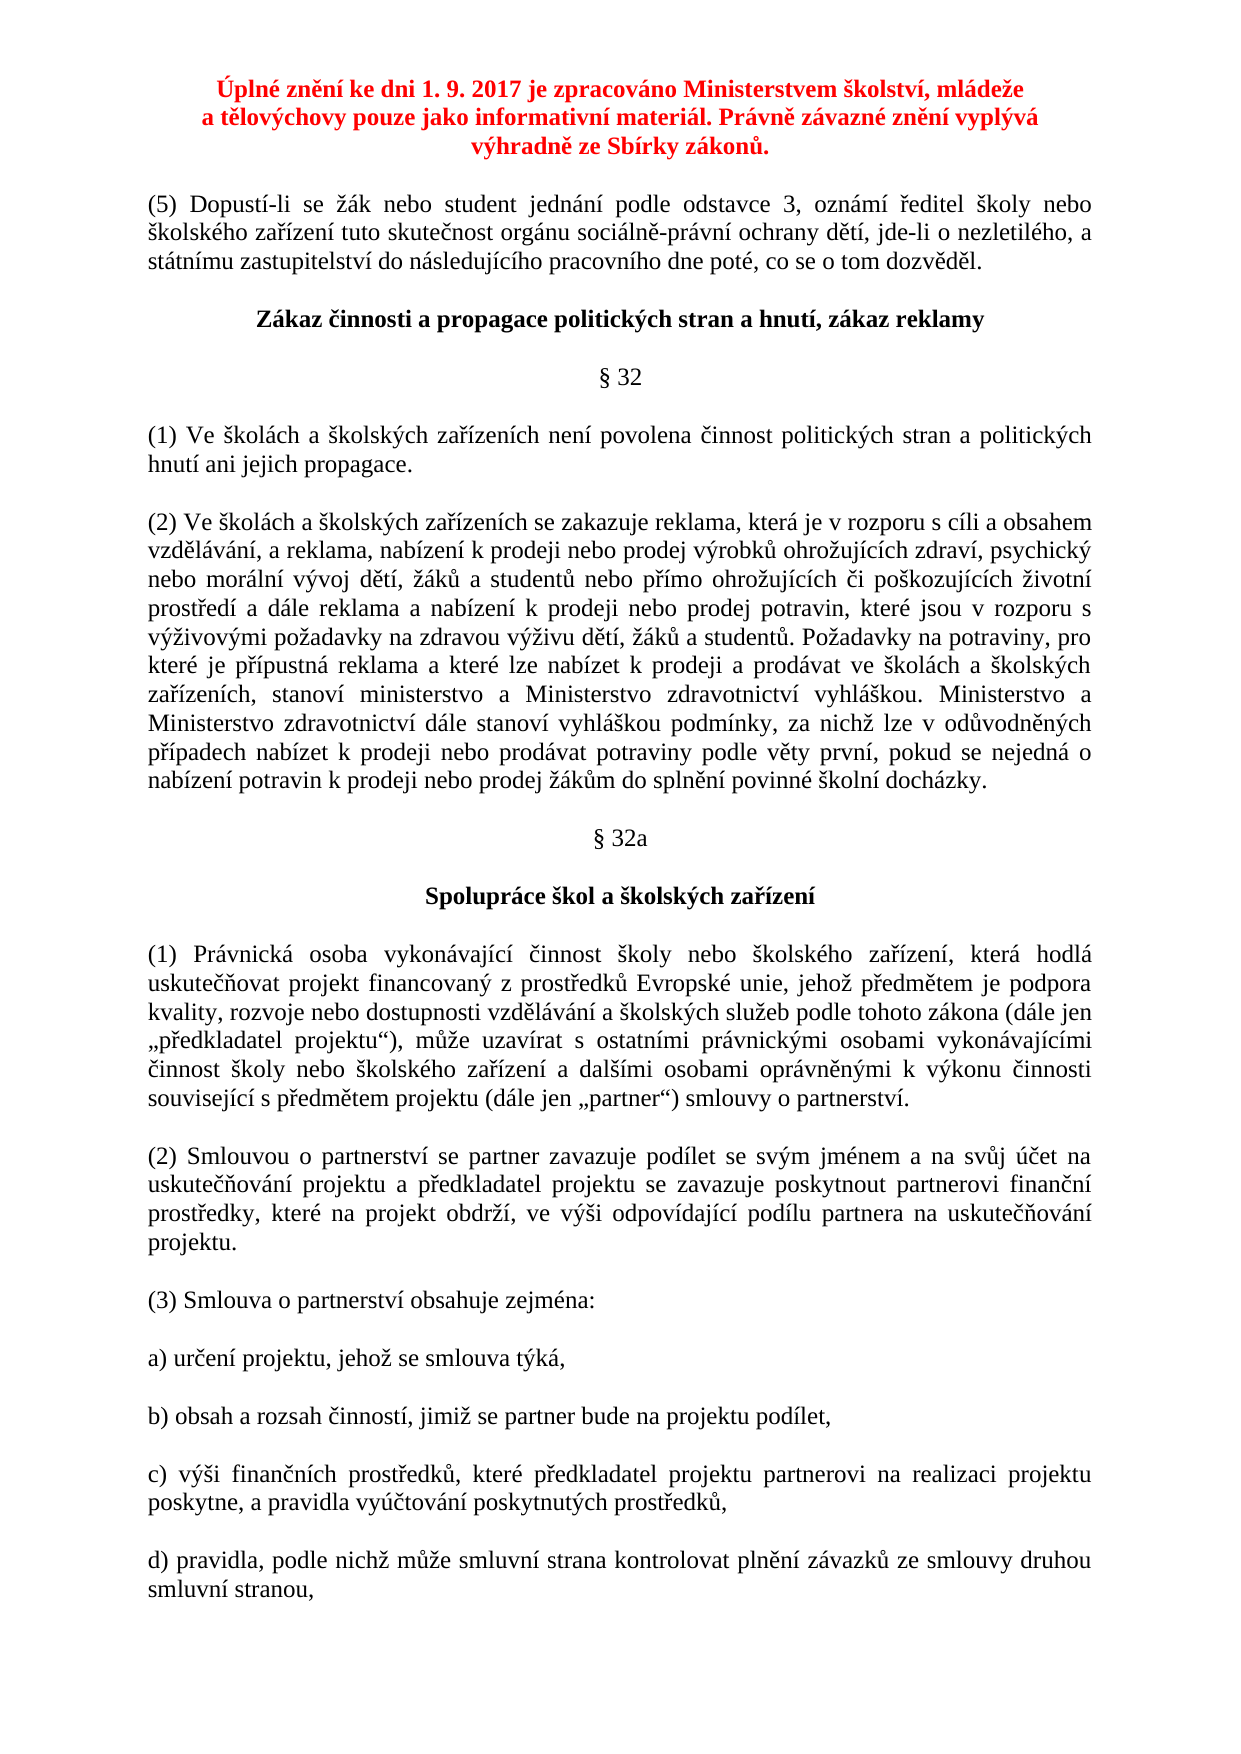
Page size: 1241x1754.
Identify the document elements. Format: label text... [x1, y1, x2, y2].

text (1) Ve školách a školských zařízeních není povolena činnost politických stran a politických hnutí ani jejich propagace. [148, 420, 1093, 477]
text (5) Dopustí-li se žák nebo student jednání podle odstavce 3, oznámí ředitel školy nebo školského zařízení tuto skutečnost orgánu sociálně-právní ochrany dětí, jde-li o nezletilého, a státnímu zastupitelství do následujícího pracovního dne poté, co se o tom dozvěděl. [148, 189, 1093, 275]
text Spolupráce škol a školských zařízení [148, 881, 1093, 910]
text c) výši finančních prostředků, které předkladatel projektu partnerovi na realizaci projektu poskytne, a pravidla vyúčtování poskytnutých prostředků, [148, 1459, 1093, 1516]
text b) obsah a rozsah činností, jimiž se partner bude na projektu podílet, [148, 1401, 1093, 1429]
text (2) Ve školách a školských zařízeních se zakazuje reklama, která je v rozporu s cíli a obsahem vzdělávání, a reklama, nabízení k prodeji nebo prodej výrobků ohrožujících zdraví, psychický nebo morální vývoj dětí, žáků a studentů nebo přímo ohrožujících či poškozujících životní prostředí a dále reklama a nabízení k prodeji nebo prodej potravin, které jsou v rozporu s výživovými požadavky na zdravou výživu dětí, žáků a studentů. Požadavky na potraviny, pro které je přípustná reklama a které lze nabízet k prodeji a prodávat ve školách a školských zařízeních, stanoví ministerstvo a Ministerstvo zdravotnictví vyhláškou. Ministerstvo a Ministerstvo zdravotnictví dále stanoví vyhláškou podmínky, za nichž lze v odůvodněných případech nabízet k prodeji nebo prodávat potraviny podle věty první, pokud se nejedná o nabízení potravin k prodeji nebo prodej žákům do splnění povinné školní docházky. [148, 507, 1093, 794]
text Zákaz činnosti a propagace politických stran a hnutí, zákaz reklamy [148, 304, 1093, 333]
text a) určení projektu, jehož se smlouva týká, [148, 1343, 1093, 1372]
text § 32a [148, 823, 1093, 852]
text (3) Smlouva o partnerství obsahuje zejména: [148, 1285, 1093, 1314]
text (1) Právnická osoba vykonávající činnost školy nebo školského zařízení, která hodlá uskutečňovat projekt financovaný z prostředků Evropské unie, jehož předmětem je podpora kvality, rozvoje nebo dostupnosti vzdělávání a školských služeb podle tohoto zákona (dále jen „předkladatel projektu“), může uzavírat s ostatními právnickými osobami vykonávajícími činnost školy nebo školského zařízení a dalšími osobami oprávněnými k výkonu činnosti související s předmětem projektu (dále jen „partner“) smlouvy o partnerství. [148, 939, 1093, 1112]
text (2) Smlouvou o partnerství se partner zavazuje podílet se svým jménem a na svůj účet na uskutečňování projektu a předkladatel projektu se zavazuje poskytnout partnerovi finanční prostředky, které na projekt obdrží, ve výši odpovídající podílu partnera na uskutečňování projektu. [148, 1141, 1093, 1256]
text d) pravidla, podle nichž může smluvní strana kontrolovat plnění závazků ze smlouvy druhou smluvní stranou, [148, 1545, 1093, 1603]
text § 32 [148, 362, 1093, 391]
